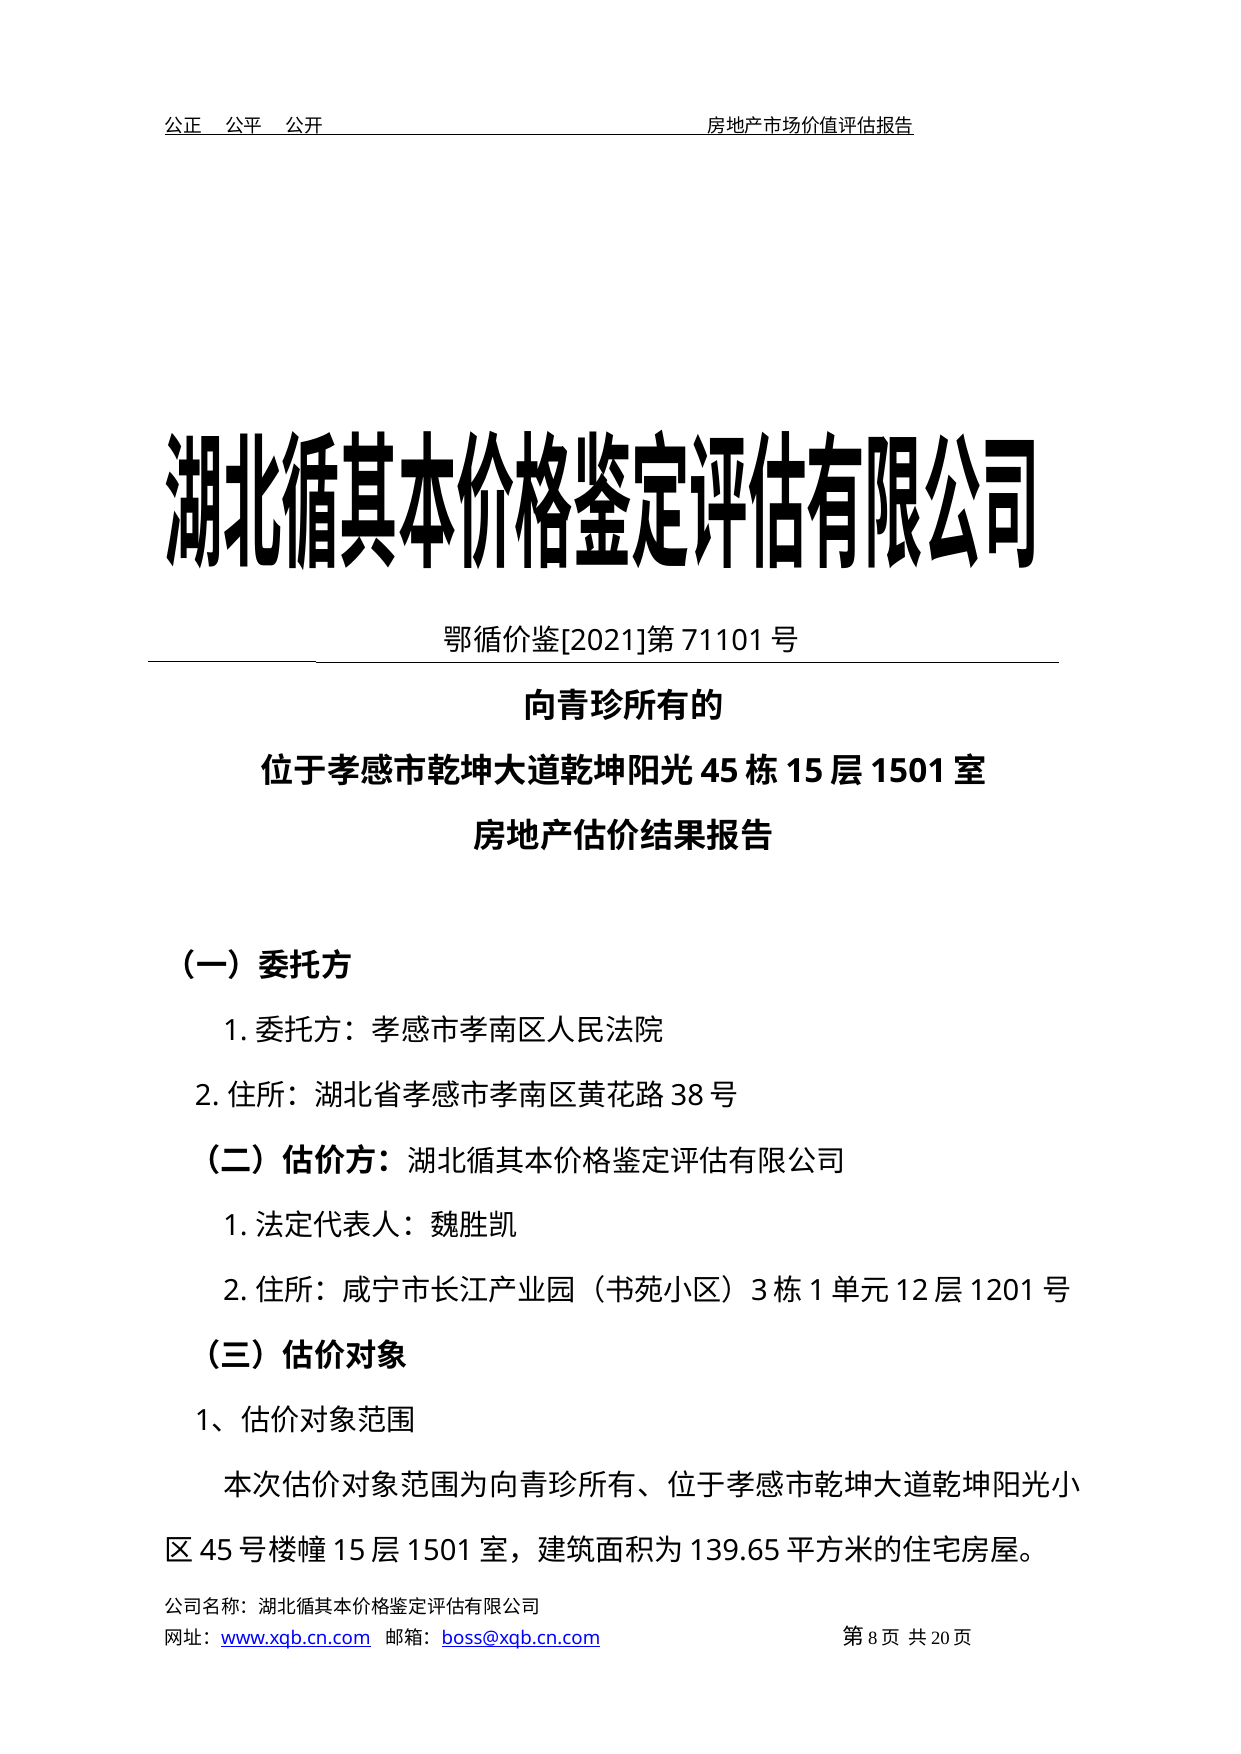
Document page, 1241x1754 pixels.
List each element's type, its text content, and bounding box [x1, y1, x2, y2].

text 2. 住所：湖北省孝感市孝南区黄花路38号 [164, 1060, 1082, 1125]
text 1. 法定代表人：魏胜凯 [164, 1190, 1082, 1255]
text 鄂循价鉴[2021]第71101号 [146, 605, 1097, 670]
text 湖北循其本价格鉴定评估有限公司 [164, 378, 1082, 605]
text （一）委托方 [164, 930, 1082, 995]
text （三）估价对象 [164, 1320, 1082, 1385]
text 房地产估价结果报告 [164, 800, 1082, 865]
text 向青珍所有的 [164, 670, 1082, 735]
list 委托方：孝感市孝南区人民法院 [164, 995, 1082, 1060]
text （二）估价方：湖北循其本价格鉴定评估有限公司 [164, 1125, 1082, 1190]
text 位于孝感市乾坤大道乾坤阳光45栋15层1501室 [164, 735, 1082, 800]
text 2. 住所：咸宁市长江产业园（书苑小区）3栋1单元12层1201号 [164, 1255, 1082, 1320]
text 1、估价对象范围 [164, 1385, 1082, 1450]
text 本次估价对象范围为向青珍所有、位于孝感市乾坤大道乾坤阳光小区45号楼幢15层1501室，建筑面积为139.65平方米的住宅房屋。 [164, 1450, 1082, 1580]
